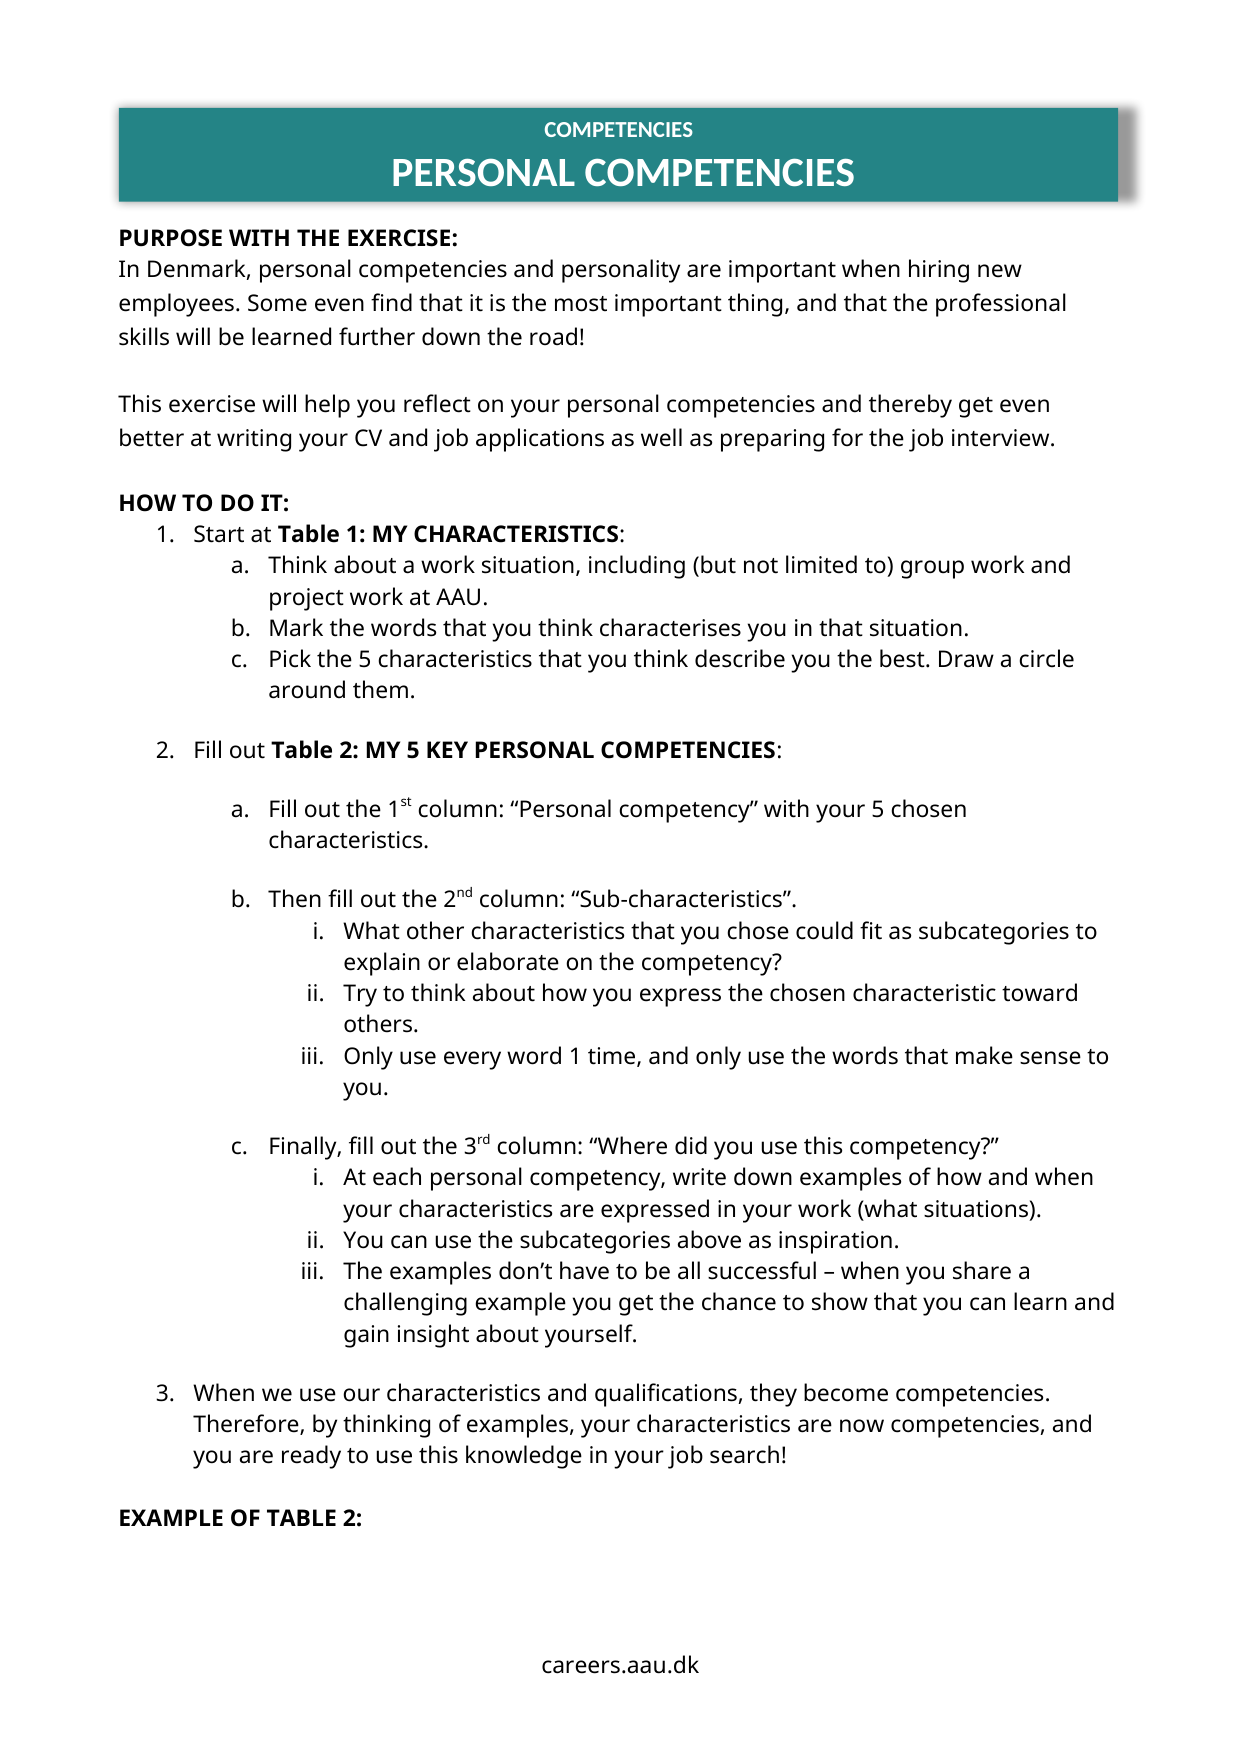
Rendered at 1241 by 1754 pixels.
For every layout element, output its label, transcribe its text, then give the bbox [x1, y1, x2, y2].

list Think about a work situation, including (but not limited to) group work and project work at AAU. [231, 549, 1122, 612]
list When we use our characteristics and qualifications, they become competencies. Therefore, by thinking of examples, your characteristics are now competencies, and you are ready to use this knowledge in your job search! [156, 1377, 1122, 1471]
list Only use every word 1 time, and only use the words that make sense to you. [324, 1039, 1122, 1130]
list Pick the 5 characteristics that you think describe you the best. Draw a circle around them. [231, 643, 1122, 733]
text EXAMPLE OF TABLE 2: [118, 1502, 1122, 1533]
list You can use the subcategories above as inspiration. [324, 1224, 1122, 1255]
list Start at Table 1: MY CHARACTERISTICS: [156, 518, 1122, 549]
text PURPOSE WITH THE EXERCISE: [118, 118, 1122, 253]
list At each personal competency, write down examples of how and when your characteristics are expressed in your work (what situations). [324, 1161, 1122, 1224]
list What other characteristics that you chose could fit as subcategories to explain or elaborate on the competency? [324, 914, 1122, 977]
list Try to think about how you express the chosen characteristic toward others. [324, 977, 1122, 1039]
list Mark the words that you think characterises you in that situation. [231, 612, 1122, 643]
list Fill out the 1st column: “Personal competency” with your 5 chosen characteristics. [231, 793, 1122, 883]
list The examples don’t have to be all successful – when you share a challenging example you get the chance to show that you can learn and gain insight about yourself. [324, 1255, 1122, 1377]
text In Denmark, personal competencies and personality are important when hiring new employees. Some even find that it is the most important thing, and that the professional skills will be learned further down the road! [118, 253, 1122, 352]
list Fill out Table 2: MY 5 KEY PERSONAL COMPETENCIES: [156, 733, 1122, 793]
text HOW TO DO IT: [118, 487, 1122, 518]
list Finally, fill out the 3rd column: “Where did you use this competency?” [231, 1130, 1122, 1161]
list Then fill out the 2nd column: “Sub-characteristics”. [231, 883, 1122, 914]
text This exercise will help you reflect on your personal competencies and thereby get even better at writing your CV and job applications as well as preparing for the job interview. [118, 388, 1122, 453]
